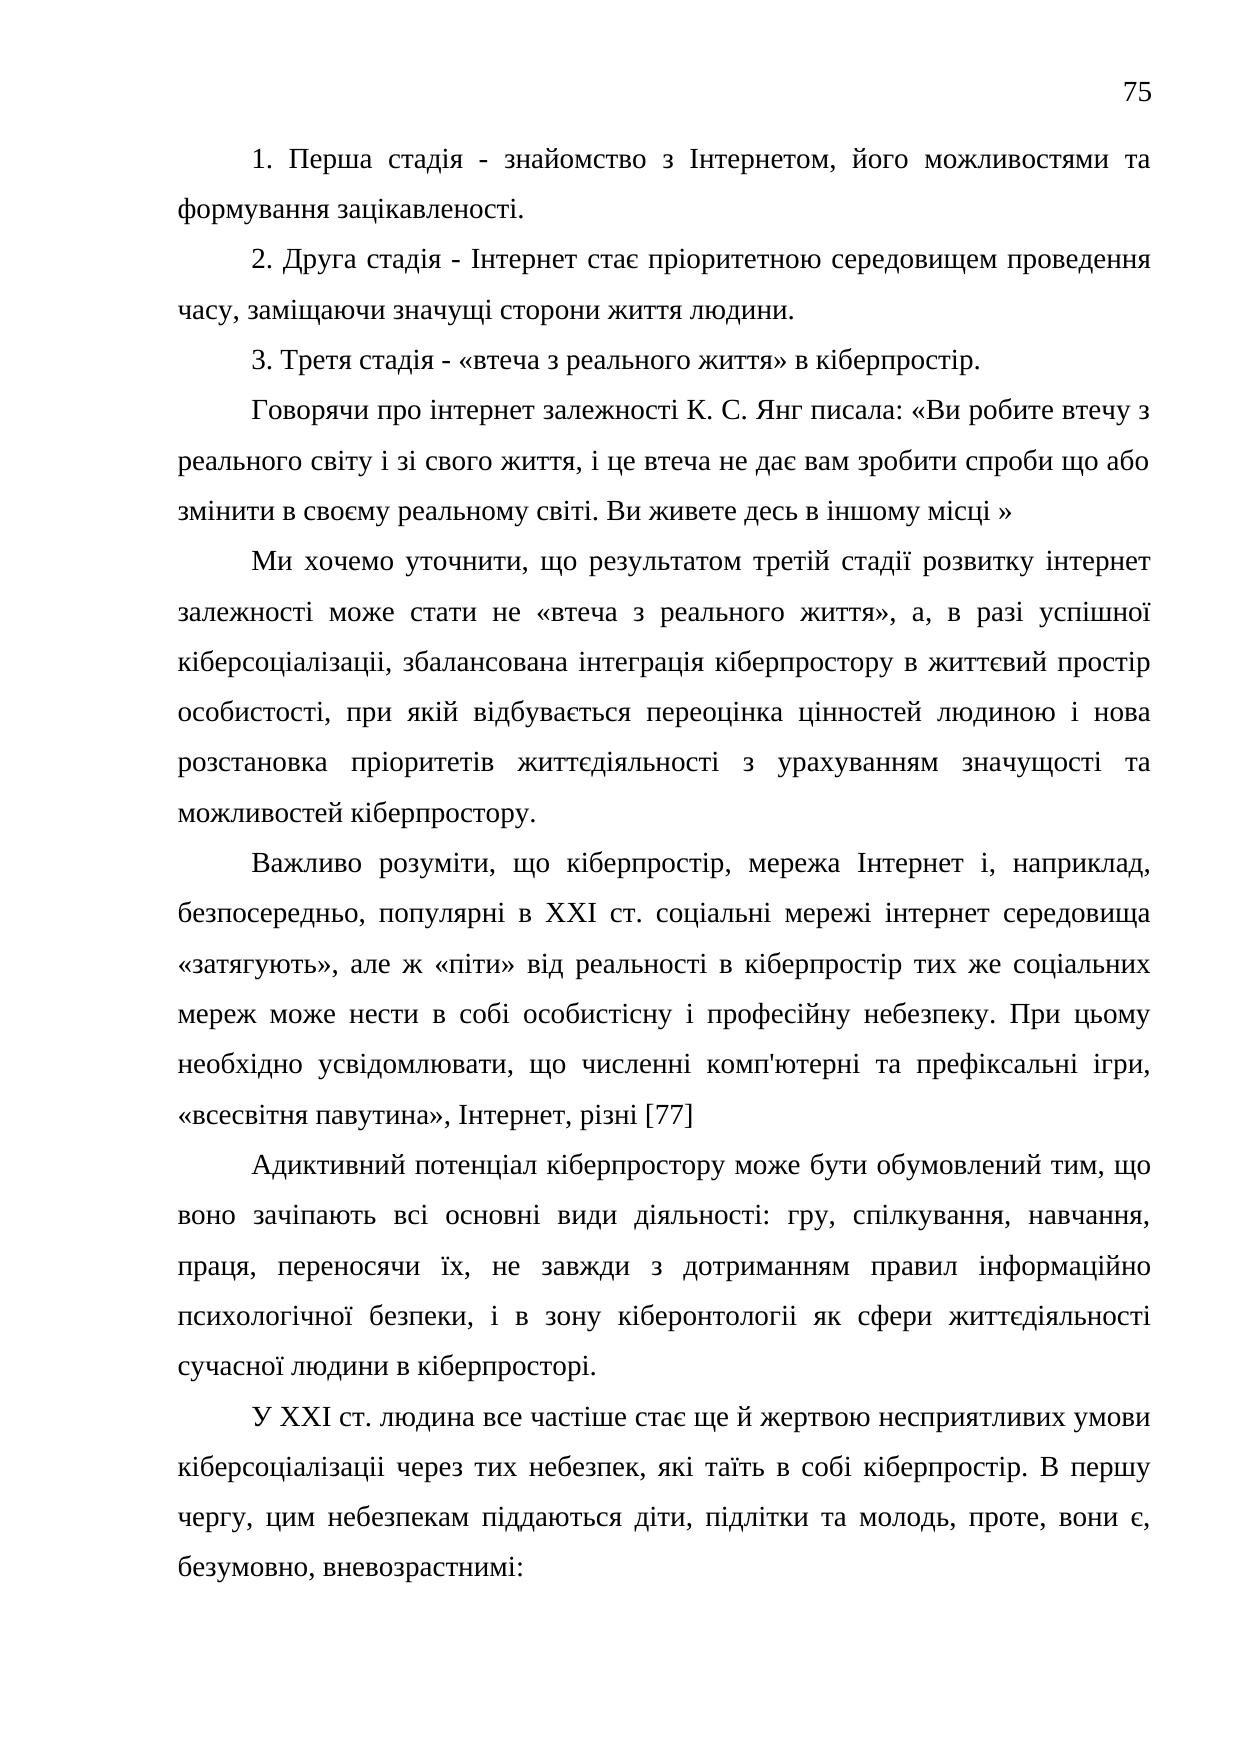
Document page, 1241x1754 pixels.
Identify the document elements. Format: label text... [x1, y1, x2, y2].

list 2. Друга стадія - Інтернет стає пріоритетною середовищем проведення часу, заміщаючи значущі сторони життя людини. [177, 241, 1152, 325]
list У XXI ст. людина все частіше стає ще й жертвою несприятливих умови кіберсоціалізаціі через тих небезпек, які таїть в собі кіберпростір. В першу чергу, цим небезпекам піддаються діти, підлітки та молодь, проте, вони є, безумовно, вневозрастнимі: [177, 1399, 1152, 1583]
list 3. Третя стадія - «втеча з реального життя» в кіберпростір. [177, 342, 1152, 376]
list Важливо розуміти, що кіберпростір, мережа Інтернет і, наприклад, безпосередньо, популярні в XXI ст. соціальні мережі інтернет середовища «затягують», але ж «піти» від реальності в кіберпростір тих же соціальних мереж може нести в собі особистісну і професійну небезпеку. При цьому необхідно усвідомлювати, що численні комп'ютерні та префіксальні ігри, «всесвітня павутина», Інтернет, різні [77] [177, 845, 1152, 1130]
list Говорячи про інтернет залежності К. С. Янг писала: «Ви робите втечу з реального світу і зі свого життя, і це втеча не дає вам зробити спроби що або змінити в своєму реальному світі. Ви живете десь в іншому місці » [177, 392, 1152, 527]
list Адиктивний потенціал кіберпростору може бути обумовлений тим, що воно зачіпають всі основні види діяльності: гру, спілкування, навчання, праця, переносячи їх, не завжди з дотриманням правил інформаційно психологічної безпеки, і в зону кіберонтологіі як сфери життєдіяльності сучасної людини в кіберпросторі. [177, 1147, 1152, 1382]
list 1. Перша стадія - знайомство з Інтернетом, його можливостями та формування зацікавленості. [177, 141, 1152, 225]
list Ми хочемо уточнити, що результатом третій стадії розвитку інтернет залежності може стати не «втеча з реального життя», а, в разі успішної кіберсоціалізаціі, збалансована інтеграція кіберпростору в життєвий простір особистості, при якій відбувається переоцінка цінностей людиною і нова розстановка пріоритетів життєдіяльності з урахуванням значущості та можливостей кіберпростору. [177, 543, 1152, 828]
